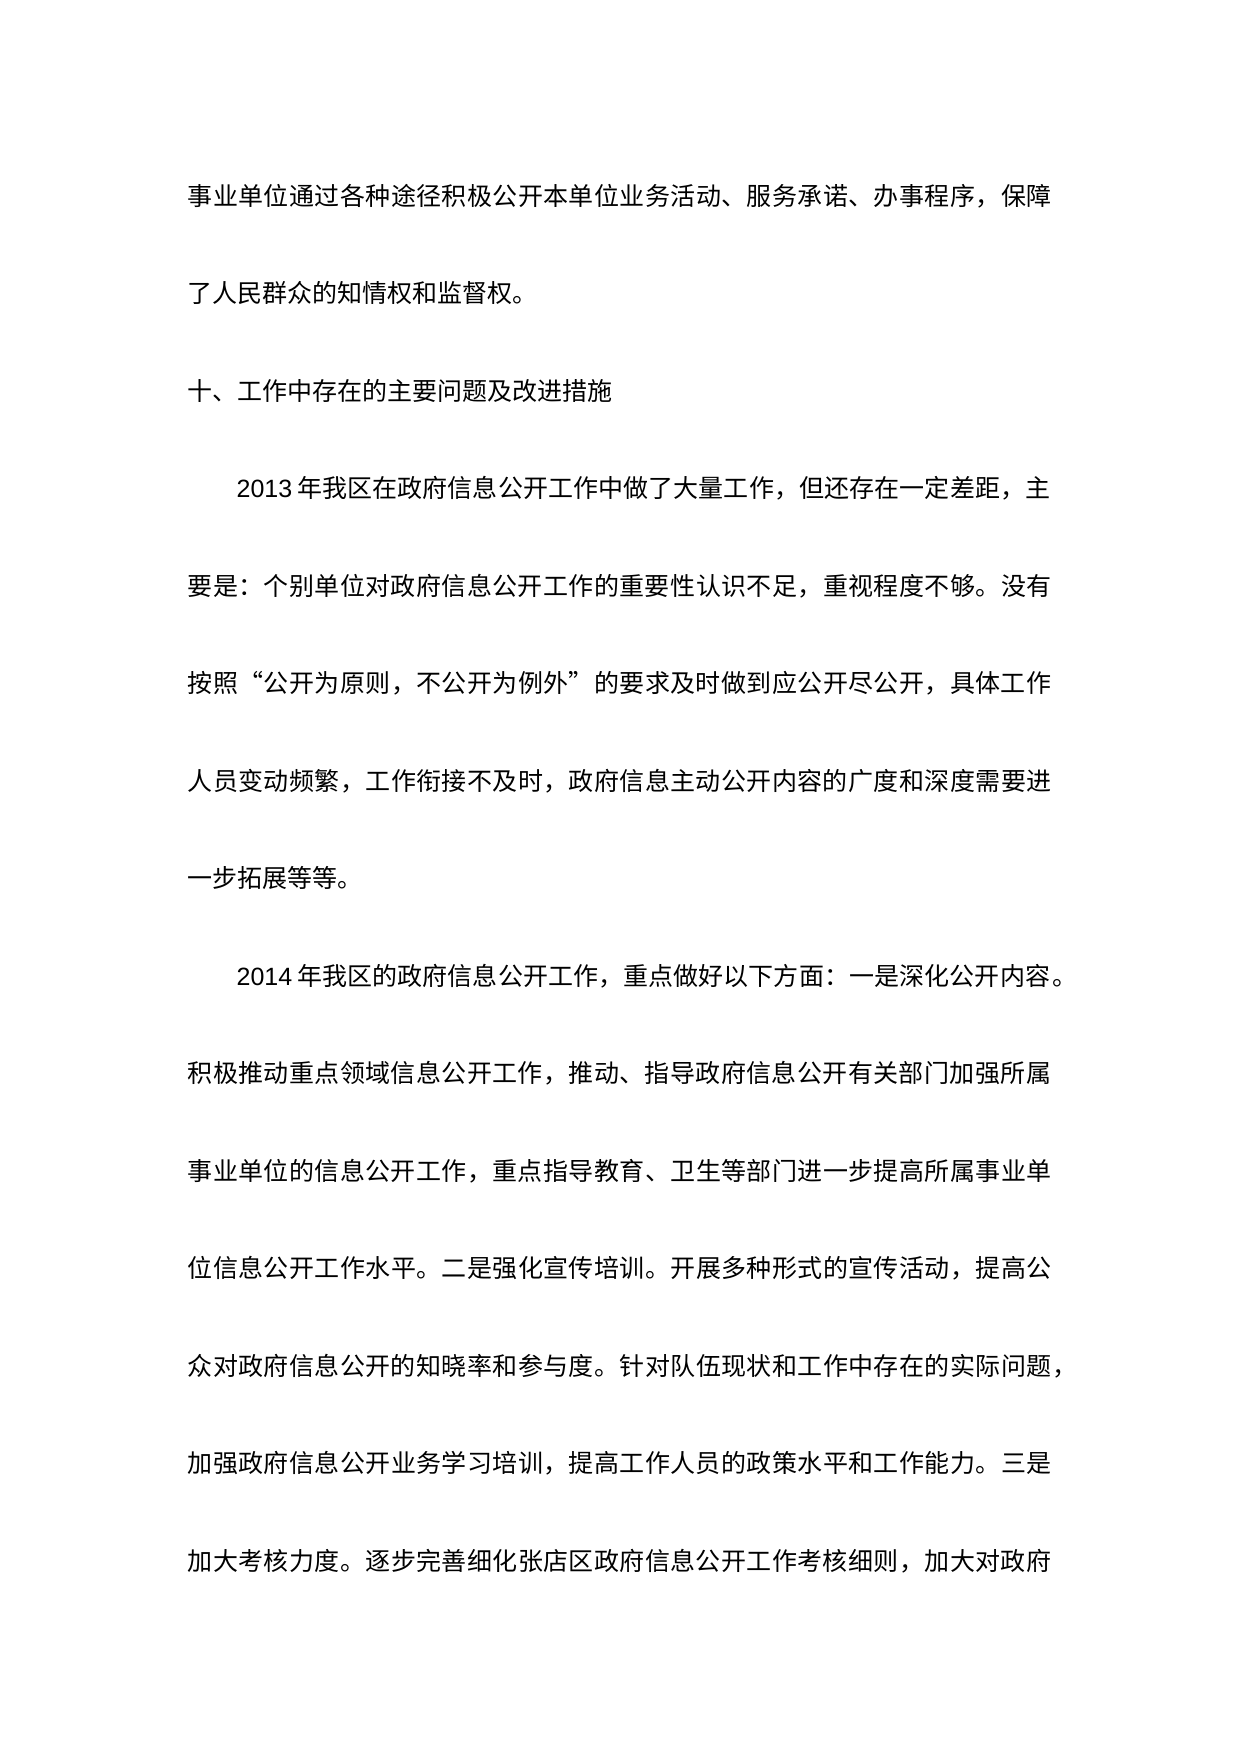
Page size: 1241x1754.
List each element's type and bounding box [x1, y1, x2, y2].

text [187, 162, 1053, 1592]
